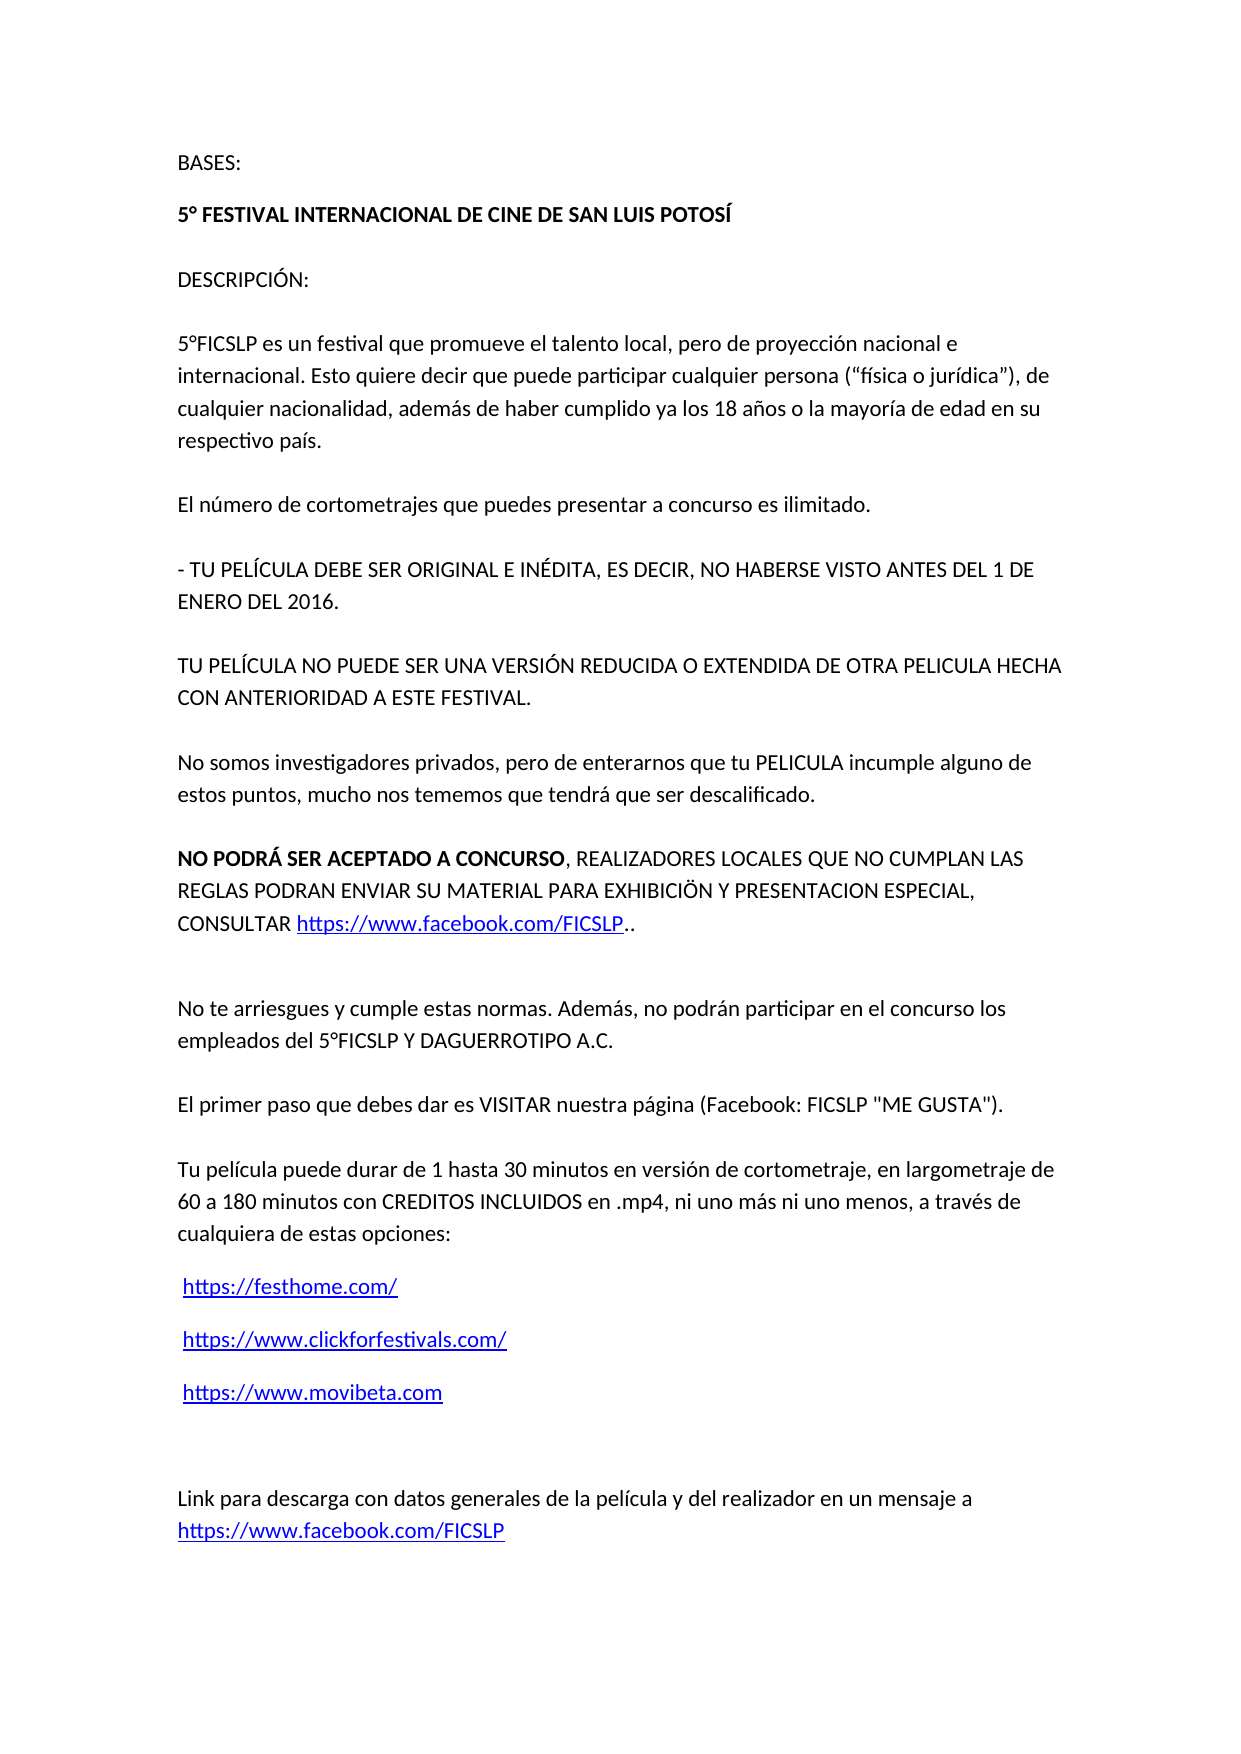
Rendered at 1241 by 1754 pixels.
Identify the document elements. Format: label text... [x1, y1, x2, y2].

text No te arriesgues y cumple estas normas. Además, no podrán participar en el concurso los empleados del 5°FICSLP Y DAGUERROTIPO A.C. El primer paso que debes dar es VISITAR nuestra página (Facebook: FICSLP "ME GUSTA"). Tu película puede durar de 1 hasta 30 minutos en versión de cortometraje, en largometraje de 60 a 180 minutos con CREDITOS INCLUIDOS en .mp4, ni uno más ni uno menos, a través de cualquiera de estas opciones: [177, 962, 1063, 1247]
text https://www.movibeta.com [177, 1378, 1063, 1406]
text BASES: [177, 148, 1063, 176]
text Link para descarga con datos generales de la película y del realizador en un mensaje a https://www.facebook.com/FICSLP [177, 1484, 1063, 1544]
text 5° FESTIVAL INTERNACIONAL DE CINE DE SAN LUIS POTOSÍ DESCRIPCIÓN: 5°FICSLP es un festival que promueve el talento local, pero de proyección nacional e internacional. Esto quiere decir que puede participar cualquier persona (“física o jurídica”), de cualquier nacionalidad, además de haber cumplido ya los 18 años o la mayoría de edad en su respectivo país. El número de cortometrajes que puedes presentar a concurso es ilimitado. - TU PELÍCULA DEBE SER ORIGINAL E INÉDITA, ES DECIR, NO HABERSE VISTO ANTES DEL 1 DE ENERO DEL 2016. TU PELÍCULA NO PUEDE SER UNA VERSIÓN REDUCIDA O EXTENDIDA DE OTRA PELICULA HECHA CON ANTERIORIDAD A ESTE FESTIVAL. No somos investigadores privados, pero de enterarnos que tu PELICULA incumple alguno de estos puntos, mucho nos tememos que tendrá que ser descalificado. NO PODRÁ SER ACEPTADO A CONCURSO, REALIZADORES LOCALES QUE NO CUMPLAN LAS REGLAS PODRAN ENVIAR SU MATERIAL PARA EXHIBICIÖN Y PRESENTACION ESPECIAL, CONSULTAR https://www.facebook.com/FICSLP.. [177, 201, 1063, 937]
text https://www.clickforfestivals.com/ [177, 1325, 1063, 1353]
text https://festhome.com/ [177, 1272, 1063, 1300]
